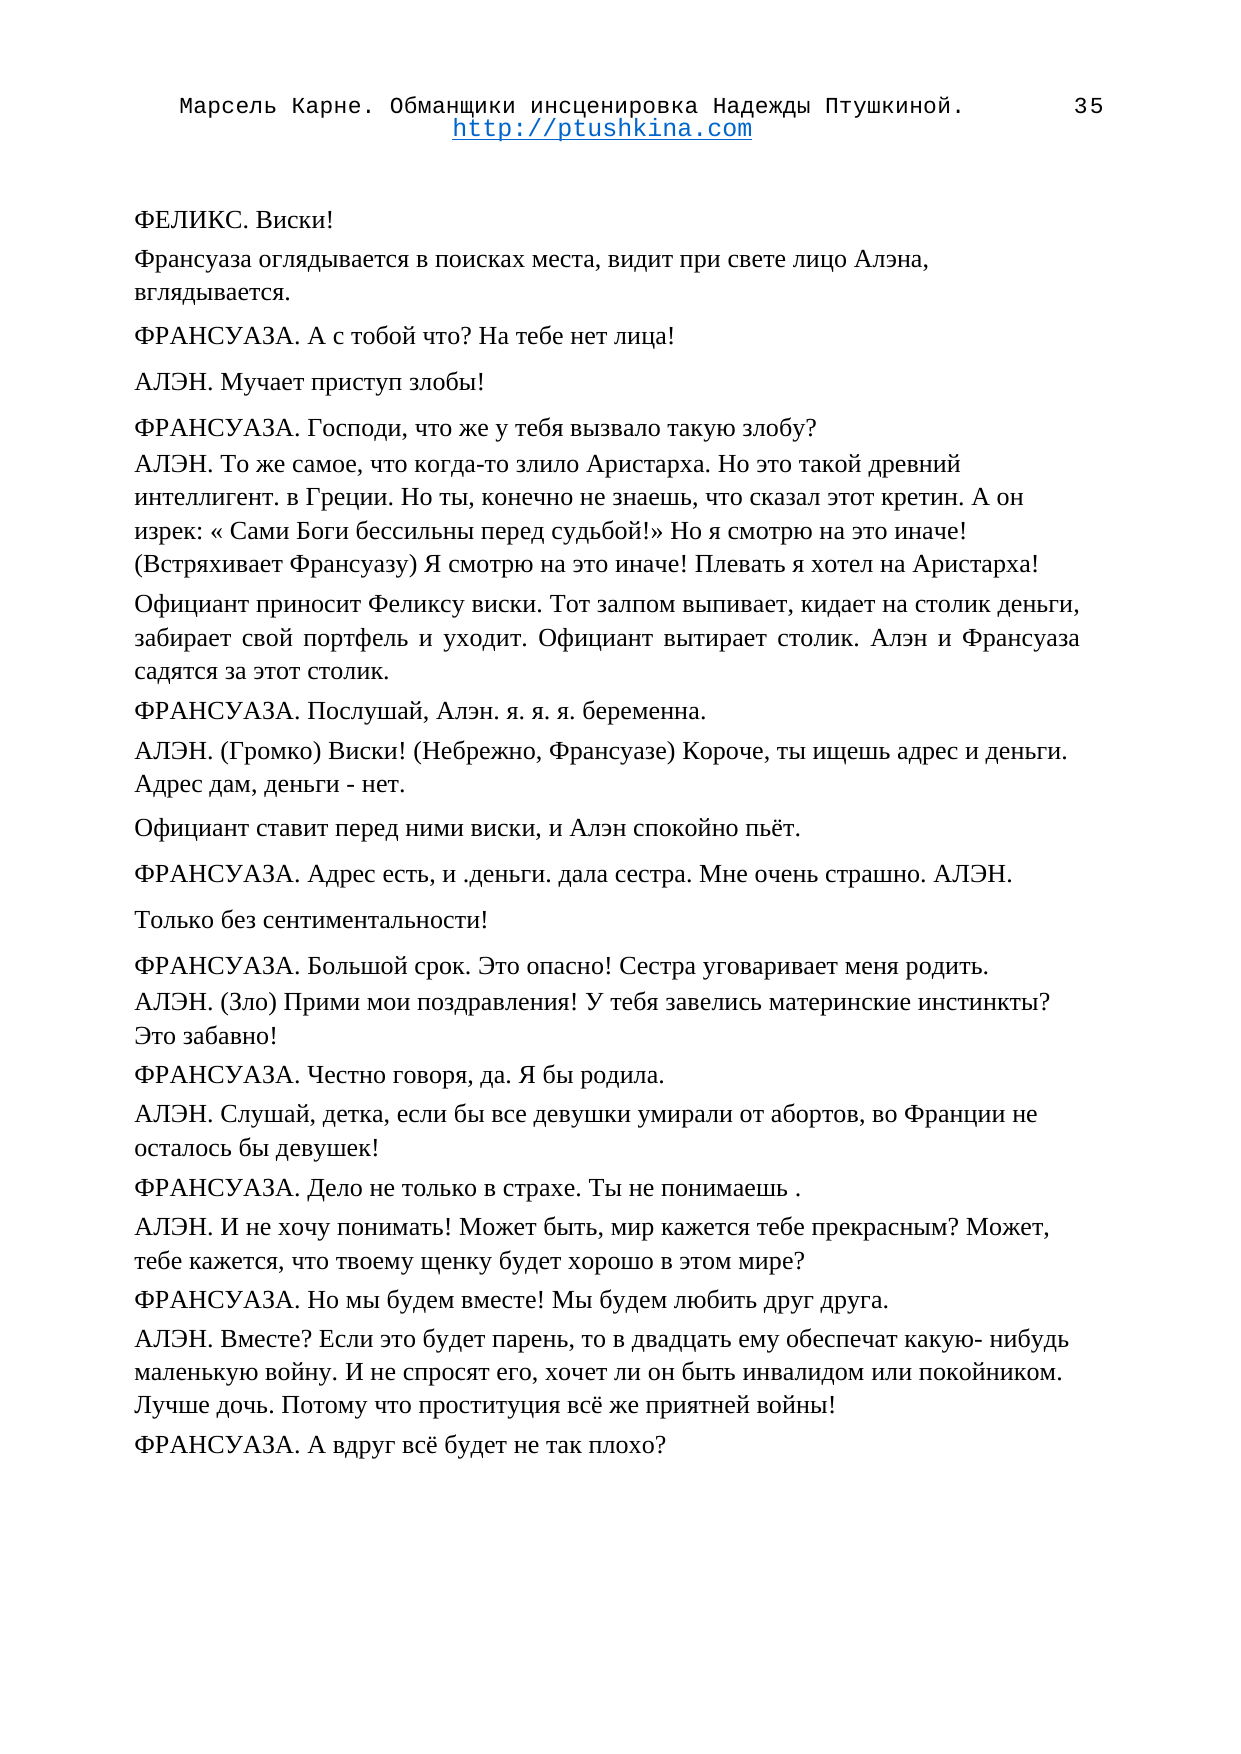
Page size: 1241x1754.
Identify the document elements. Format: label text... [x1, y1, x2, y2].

text АЛЭН. (Громко) Виски! (Небрежно, Франсуазе) Короче, ты ищешь адрес и деньги. Адрес дам, деньги - нет. [134, 733, 1082, 800]
text Франсуаза оглядывается в поисках места, видит при свете лицо Алэна, вглядывается. [134, 240, 1082, 307]
text ФРАНСУАЗА. Послушай, Алэн. я. я. я. беременна. [134, 699, 1111, 725]
text Официант приносит Феликсу виски. Тот залпом выпивает, кидает на столик деньги, забирает свой портфель и уходит. Официант вытирает столик. Алэн и Франсуаза садятся за этот столик. [134, 586, 1082, 687]
text ФРАНСУАЗА. Но мы будем вместе! Мы будем любить друг друга. [134, 1288, 1111, 1314]
text ФЕЛИКС. Виски! [134, 207, 1111, 233]
text ФРАНСУАЗА. Господи, что же у тебя вызвало такую злобу? [134, 399, 1111, 446]
text ФРАНСУАЗА. Дело не только в страхе. Ты не понимаешь . [134, 1176, 1111, 1202]
text ФРАНСУАЗА. А вдруг всё будет не так плохо? [134, 1432, 1111, 1458]
text Официант ставит перед ними виски, и Алэн спокойно пьёт. [134, 800, 1111, 846]
text http://ptushkina.com [452, 118, 1108, 141]
text ФРАНСУАЗА. Большой срок. Это опасно! Сестра уговаривает меня родить. [134, 938, 1111, 984]
text АЛЭН. Мучает приступ злобы! [134, 353, 1111, 399]
text АЛЭН. (Зло) Прими мои поздравления! У тебя завелись материнские инстинкты? Это забавно! [134, 984, 1082, 1051]
text АЛЭН. То же самое, что когда-то злило Аристарха. Но это такой древний интеллигент. в Греции. Но ты, конечно не знаешь, что сказал этот кретин. А он изрек: « Сами Боги бессильны перед судьбой!» Но я смотрю на это иначе! (Встряхивает Франсуазу) Я смотрю на это иначе! Плевать я хотел на Аристарха! [134, 446, 1082, 580]
text АЛЭН. Слушай, детка, если бы все девушки умирали от абортов, во Франции не осталось бы девушек! [134, 1096, 1082, 1163]
text Марсель Карне. Обманщики инсценировка Надежды Птушкиной. 3 5 [179, 95, 1108, 118]
text АЛЭН. И не хочу понимать! Может быть, мир кажется тебе прекрасным? Может, тебе кажется, что твоему щенку будет хорошо в этом мире? [134, 1209, 1082, 1276]
text ФРАНСУАЗА. Адрес есть, и .деньги. дала сестра. Мне очень страшно. АЛЭН. Только без сентиментальности! [134, 846, 1082, 938]
text ФРАНСУАЗА. Честно говоря, да. Я бы родила. [134, 1063, 1111, 1089]
text АЛЭН. Вместе? Если это будет парень, то в двадцать ему обеспечат какую- нибудь маленькую войну. И не спросят его, хочет ли он быть инвалидом или покойником. Лучше дочь. Потому что проституция всё же приятней войны! [134, 1321, 1082, 1420]
text ФРАНСУАЗА. А с тобой что? На тебе нет лица! [134, 307, 1111, 353]
